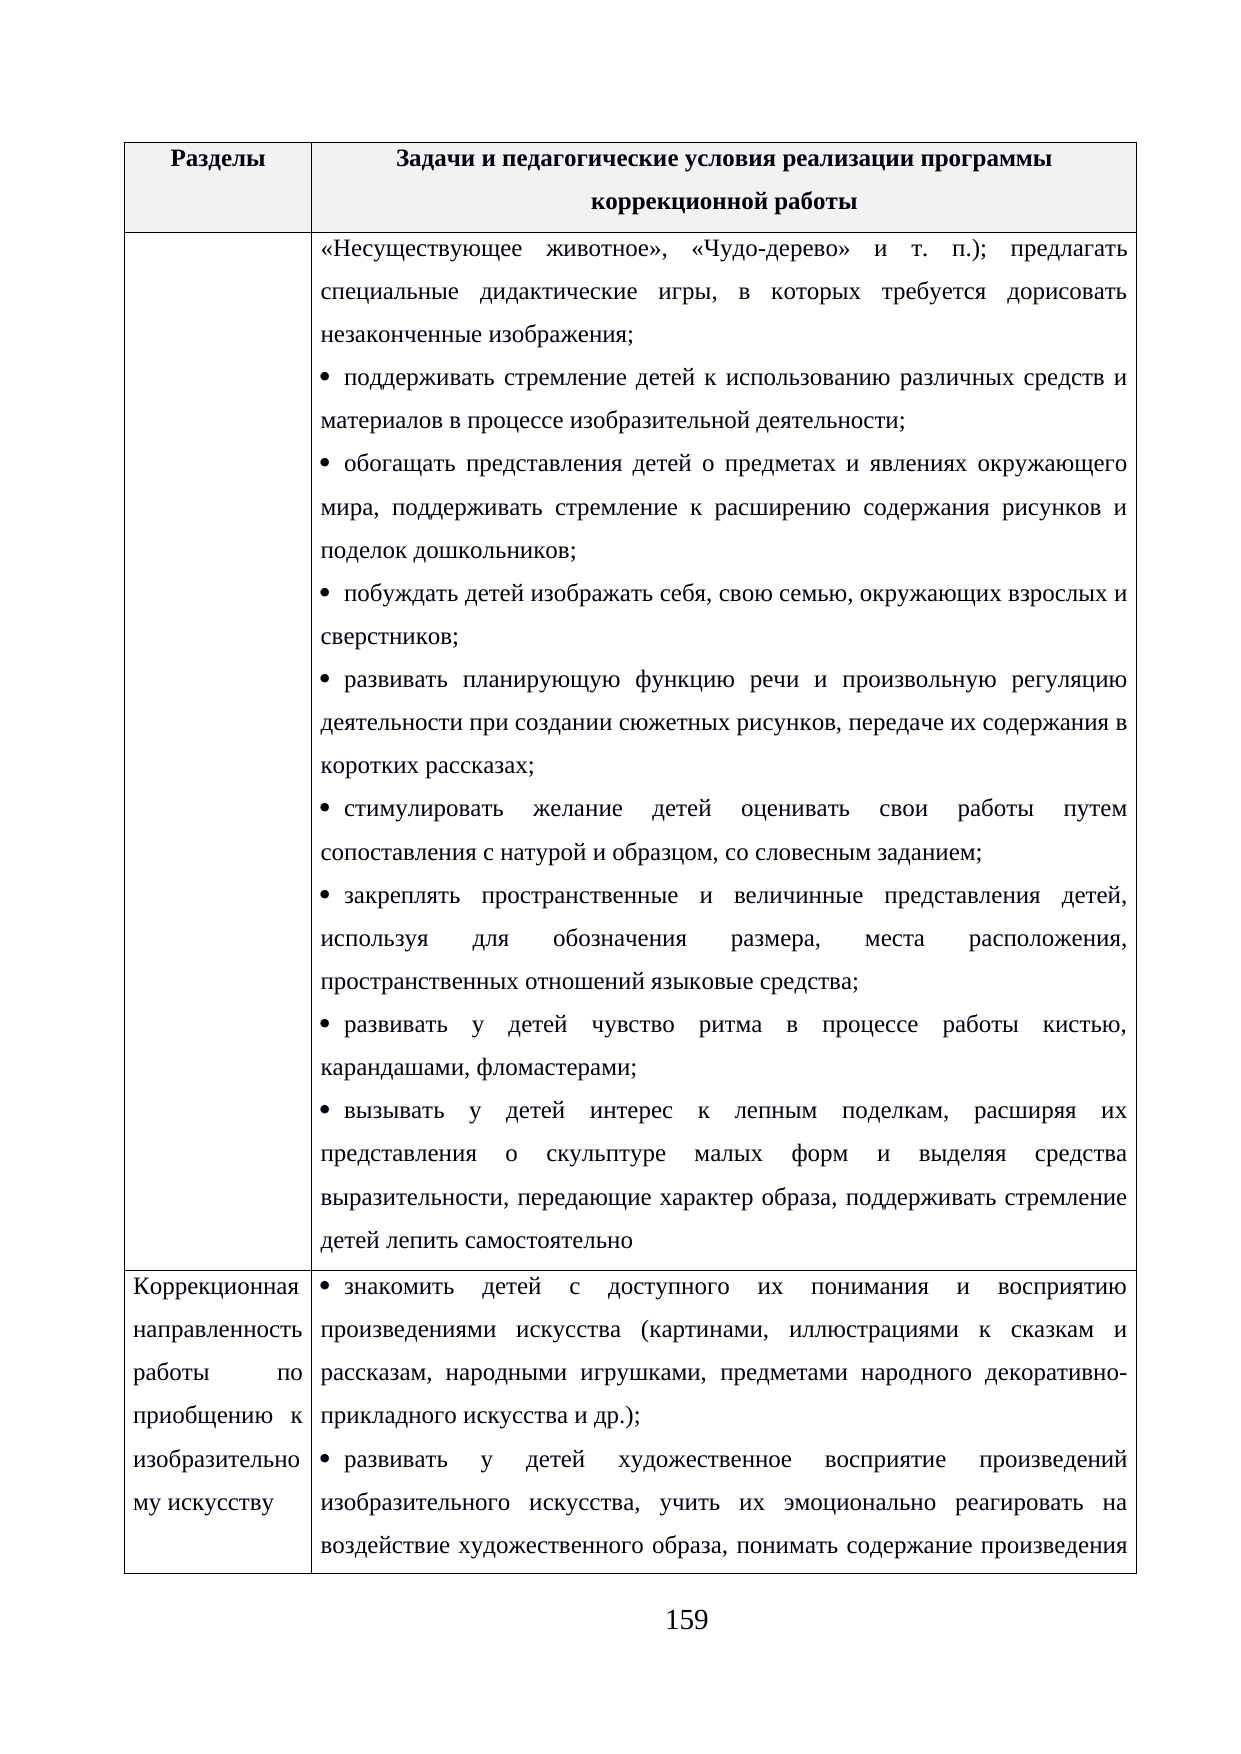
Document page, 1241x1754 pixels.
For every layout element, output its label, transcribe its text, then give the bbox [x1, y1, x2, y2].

table_header Задачи и педагогические условия реализации программы коррекционной работы [312, 143, 1136, 232]
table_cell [125, 1271, 311, 1573]
table_header Разделы [125, 143, 311, 232]
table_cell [312, 233, 1136, 1270]
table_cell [312, 1271, 1136, 1573]
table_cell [125, 233, 311, 1270]
